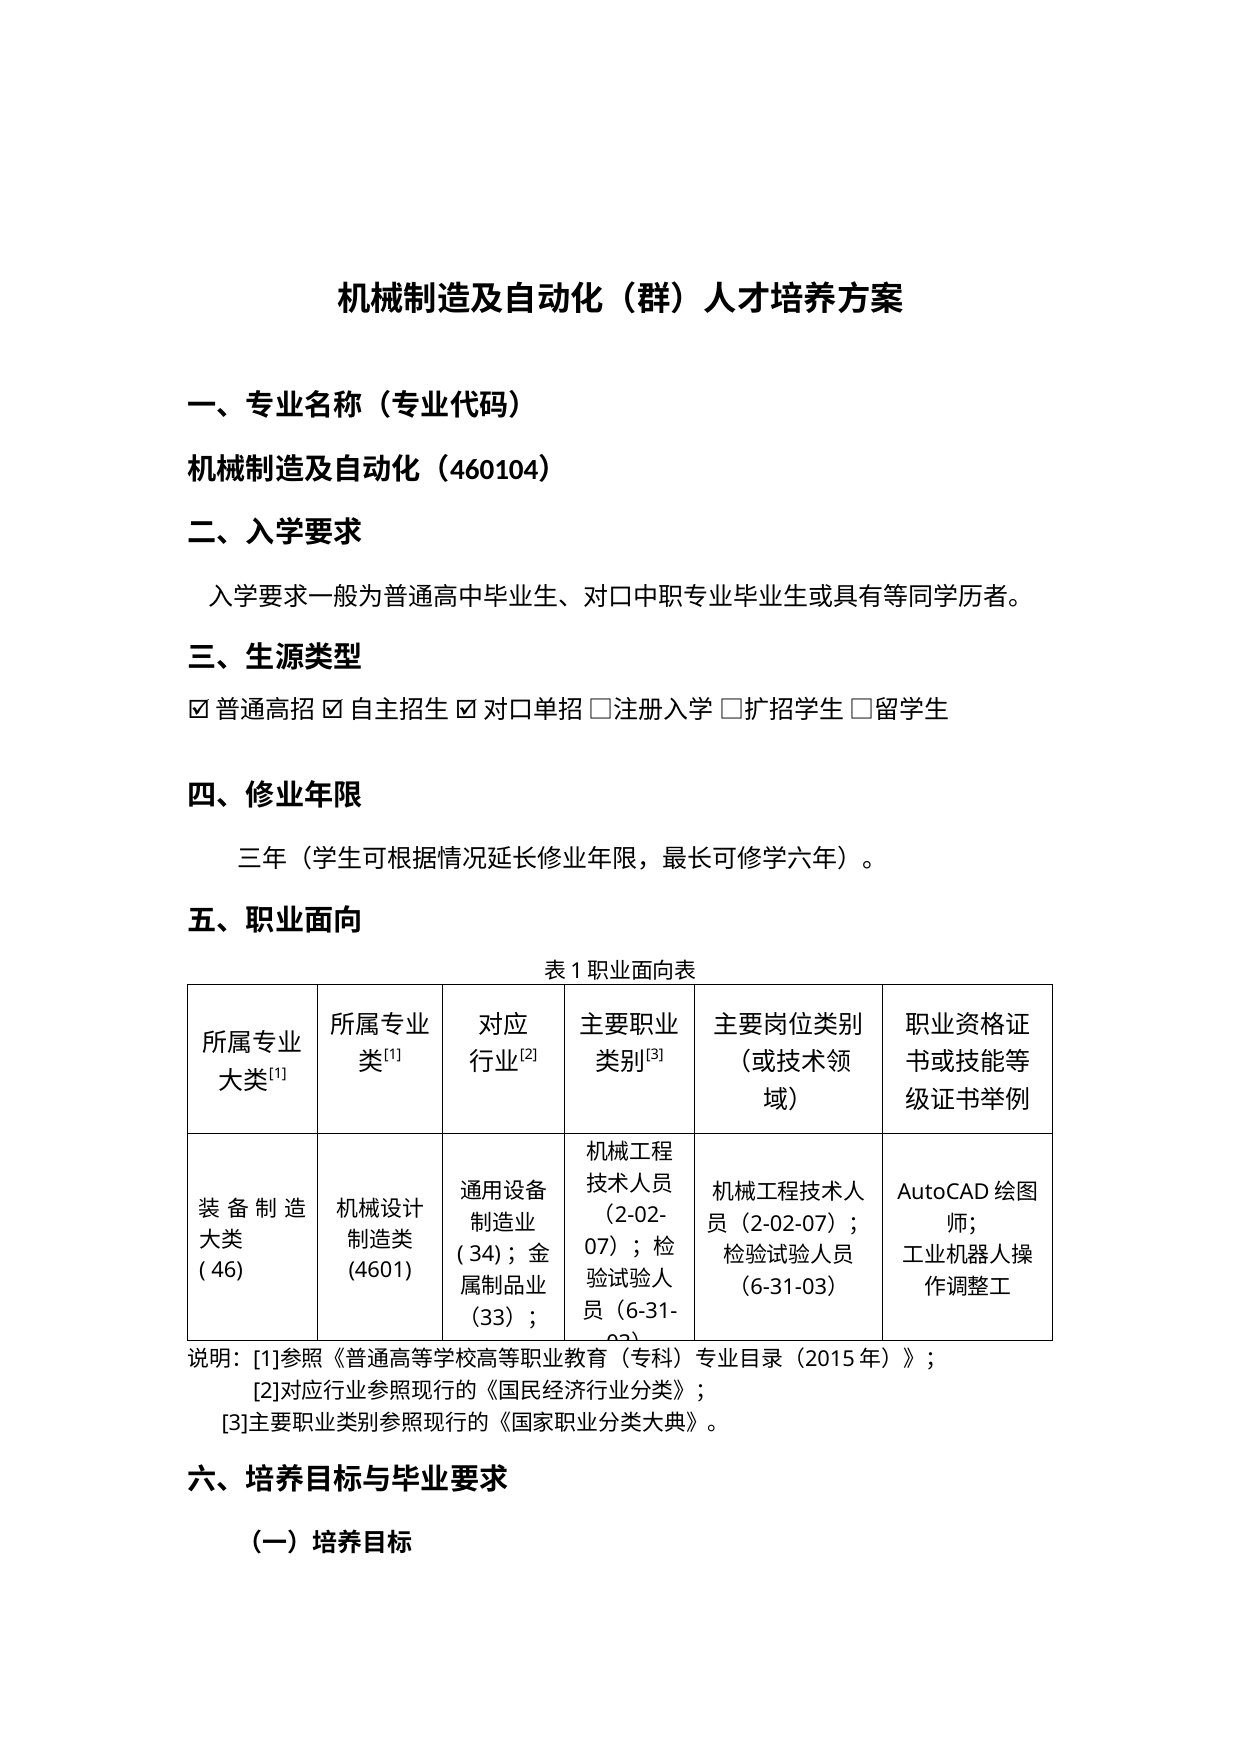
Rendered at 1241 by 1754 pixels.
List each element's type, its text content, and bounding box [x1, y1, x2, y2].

text 机械制造及自动化（群）人才培养方案 [187, 272, 1053, 320]
table_cell 装备制造大类 ( 46) [188, 1134, 317, 1340]
subtitle 五、职业面向 [187, 890, 1053, 940]
table_header 所属专业类[1] [318, 985, 442, 1133]
table_cell 通用设备制造业 ( 34) ；金属制品业（33）； [443, 1134, 564, 1340]
table_cell 机械工程技术人员（2-02-07）；检验试验人员（6-31-03） [565, 1134, 694, 1340]
text [2]对应行业参照现行的《国民经济行业分类》； [187, 1373, 1053, 1405]
subtitle 普通高招 自主招生 对口单招 □注册入学 □扩招学生 □留学生 [187, 690, 1053, 726]
table_header 主要岗位类别（或技术领域） [695, 985, 882, 1133]
table_header 职业资格证书或技能等级证书举例 [883, 985, 1052, 1133]
subtitle 六、培养目标与毕业要求 [187, 1449, 1053, 1499]
text [3]主要职业类别参照现行的《国家职业分类大典》。 [187, 1405, 1053, 1437]
table_cell 机械工程技术人员（2-02-07）；检验试验人员（6-31-03） [695, 1134, 882, 1340]
table_cell 机械设计制造类 (4601) [318, 1134, 442, 1340]
text 说明：[1]参照《普通高等学校高等职业教育（专科）专业目录（2015年）》； [187, 1341, 1053, 1373]
subtitle 入学要求一般为普通高中毕业生、对口中职专业毕业生或具有等同学历者。 [187, 565, 1053, 615]
table_header 所属专业大类[1] [188, 985, 317, 1133]
table_header 主要职业类别[3] [565, 985, 694, 1133]
table_header 对应 行业[2] [443, 985, 564, 1133]
subtitle 三、生源类型 [187, 627, 1053, 677]
subtitle 专业名称（专业代码） [187, 375, 1053, 425]
text 机械制造及自动化（460104） [187, 438, 1053, 490]
text （一）培养目标 [187, 1512, 1053, 1562]
subtitle 四、修业年限 [187, 765, 1053, 815]
subtitle 入学要求 [187, 502, 1053, 552]
text 表1职业面向表 [187, 953, 1053, 984]
table_cell AutoCAD绘图师； 工业机器人操作调整工 [883, 1134, 1052, 1340]
text 三年（学生可根据情况延长修业年限，最长可修学六年）。 [187, 828, 1053, 878]
